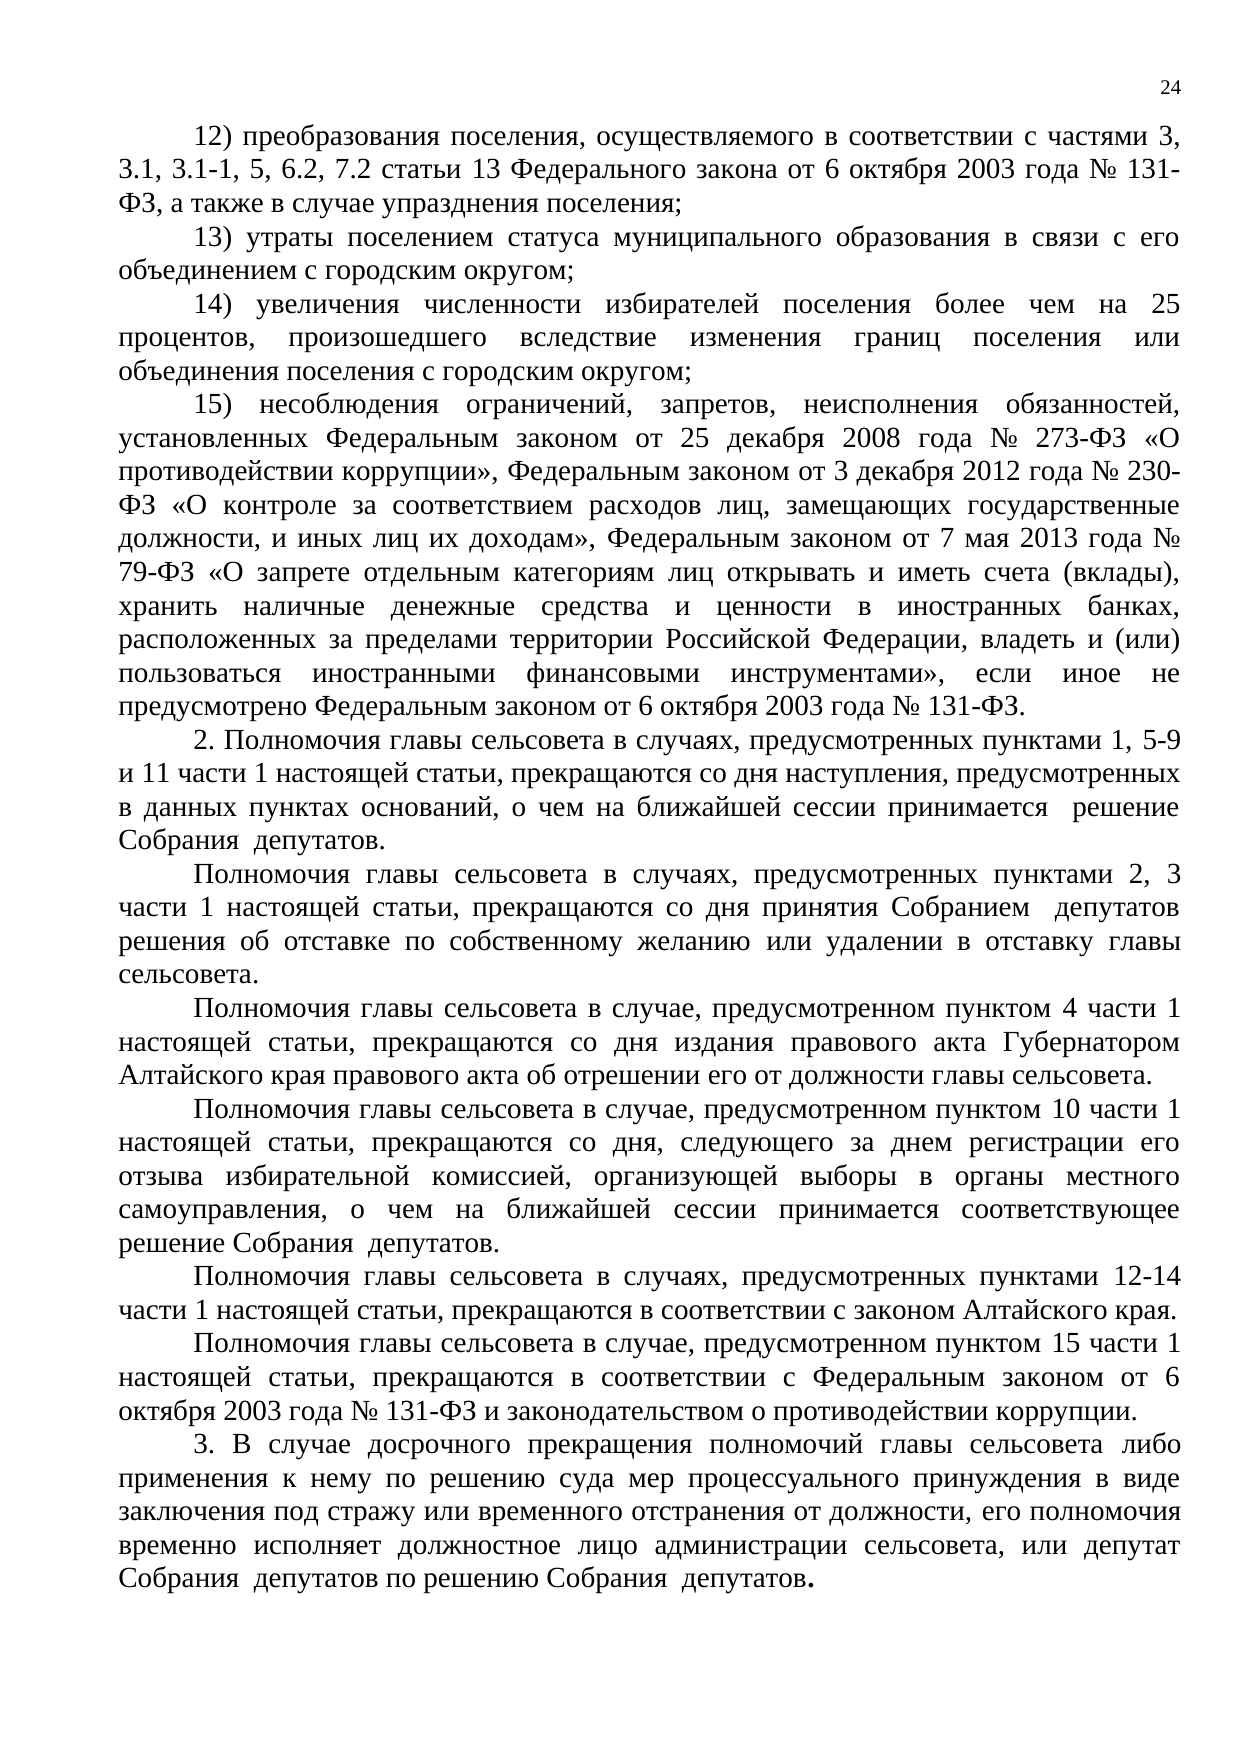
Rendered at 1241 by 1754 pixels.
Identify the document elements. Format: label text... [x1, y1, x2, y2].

text 12) преобразования поселения, осуществляемого в соответствии с частями 3, 3.1, 3.1-1, 5, 6.2, 7.2 статьи 13 Федерального закона от 6 октября 2003 года № 131-ФЗ, а также в случае упразднения поселения; [118, 118, 1181, 219]
text 13) утраты поселением статуса муниципального образования в связи с его объединением с городским округом; [118, 219, 1181, 286]
text Полномочия главы сельсовета в случае, предусмотренном пунктом 10 части 1 настоящей статьи, прекращаются со дня, следующего за днем регистрации его отзыва избирательной комиссией, организующей выборы в органы местного самоуправления, о чем на ближайшей сессии принимается соответствующее решение Собрания депутатов. [118, 1091, 1181, 1258]
text 3. В случае досрочного прекращения полномочий главы сельсовета либо применения к нему по решению суда мер процессуального принуждения в виде заключения под стражу или временного отстранения от должности, его полномочия временно исполняет должностное лицо администрации сельсовета, или депутат Собрания депутатов по решению Собрания депутатов. [118, 1426, 1181, 1594]
text 2. Полномочия главы сельсовета в случаях, предусмотренных пунктами 1, 5-9 и 11 части 1 настоящей статьи, прекращаются со дня наступления, предусмотренных в данных пунктах оснований, о чем на ближайшей сессии принимается решение Собрания депутатов. [118, 722, 1181, 856]
text Полномочия главы сельсовета в случае, предусмотренном пунктом 15 части 1 настоящей статьи, прекращаются в соответствии с Федеральным законом от 6 октября 2003 года № 131-ФЗ и законодательством о противодействии коррупции. [118, 1326, 1181, 1426]
text Полномочия главы сельсовета в случае, предусмотренном пунктом 4 части 1 настоящей статьи, прекращаются со дня издания правового акта Губернатором Алтайского края правового акта об отрешении его от должности главы сельсовета. [118, 990, 1181, 1091]
text Полномочия главы сельсовета в случаях, предусмотренных пунктами 2, 3 части 1 настоящей статьи, прекращаются со дня принятия Собранием депутатов решения об отставке по собственному желанию или удалении в отставку главы сельсовета. [118, 856, 1181, 990]
text 14) увеличения численности избирателей поселения более чем на 25 процентов, произошедшего вследствие изменения границ поселения или объединения поселения с городским округом; [118, 286, 1181, 386]
text 15) несоблюдения ограничений, запретов, неисполнения обязанностей, установленных Федеральным законом от 25 декабря 2008 года № 273-ФЗ «О противодействии коррупции», Федеральным законом от 3 декабря 2012 года № 230-ФЗ «О контроле за соответствием расходов лиц, замещающих государственные должности, и иных лиц их доходам», Федеральным законом от 7 мая 2013 года № 79-ФЗ «О запрете отдельным категориям лиц открывать и иметь счета (вклады), хранить наличные денежные средства и ценности в иностранных банках, расположенных за пределами территории Российской Федерации, владеть и (или) пользоваться иностранными финансовыми инструментами», если иное не предусмотрено Федеральным законом от 6 октября 2003 года № 131-ФЗ. [118, 386, 1181, 722]
text Полномочия главы сельсовета в случаях, предусмотренных пунктами 12-14 части 1 настоящей статьи, прекращаются в соответствии с законом Алтайского края. [118, 1258, 1181, 1326]
